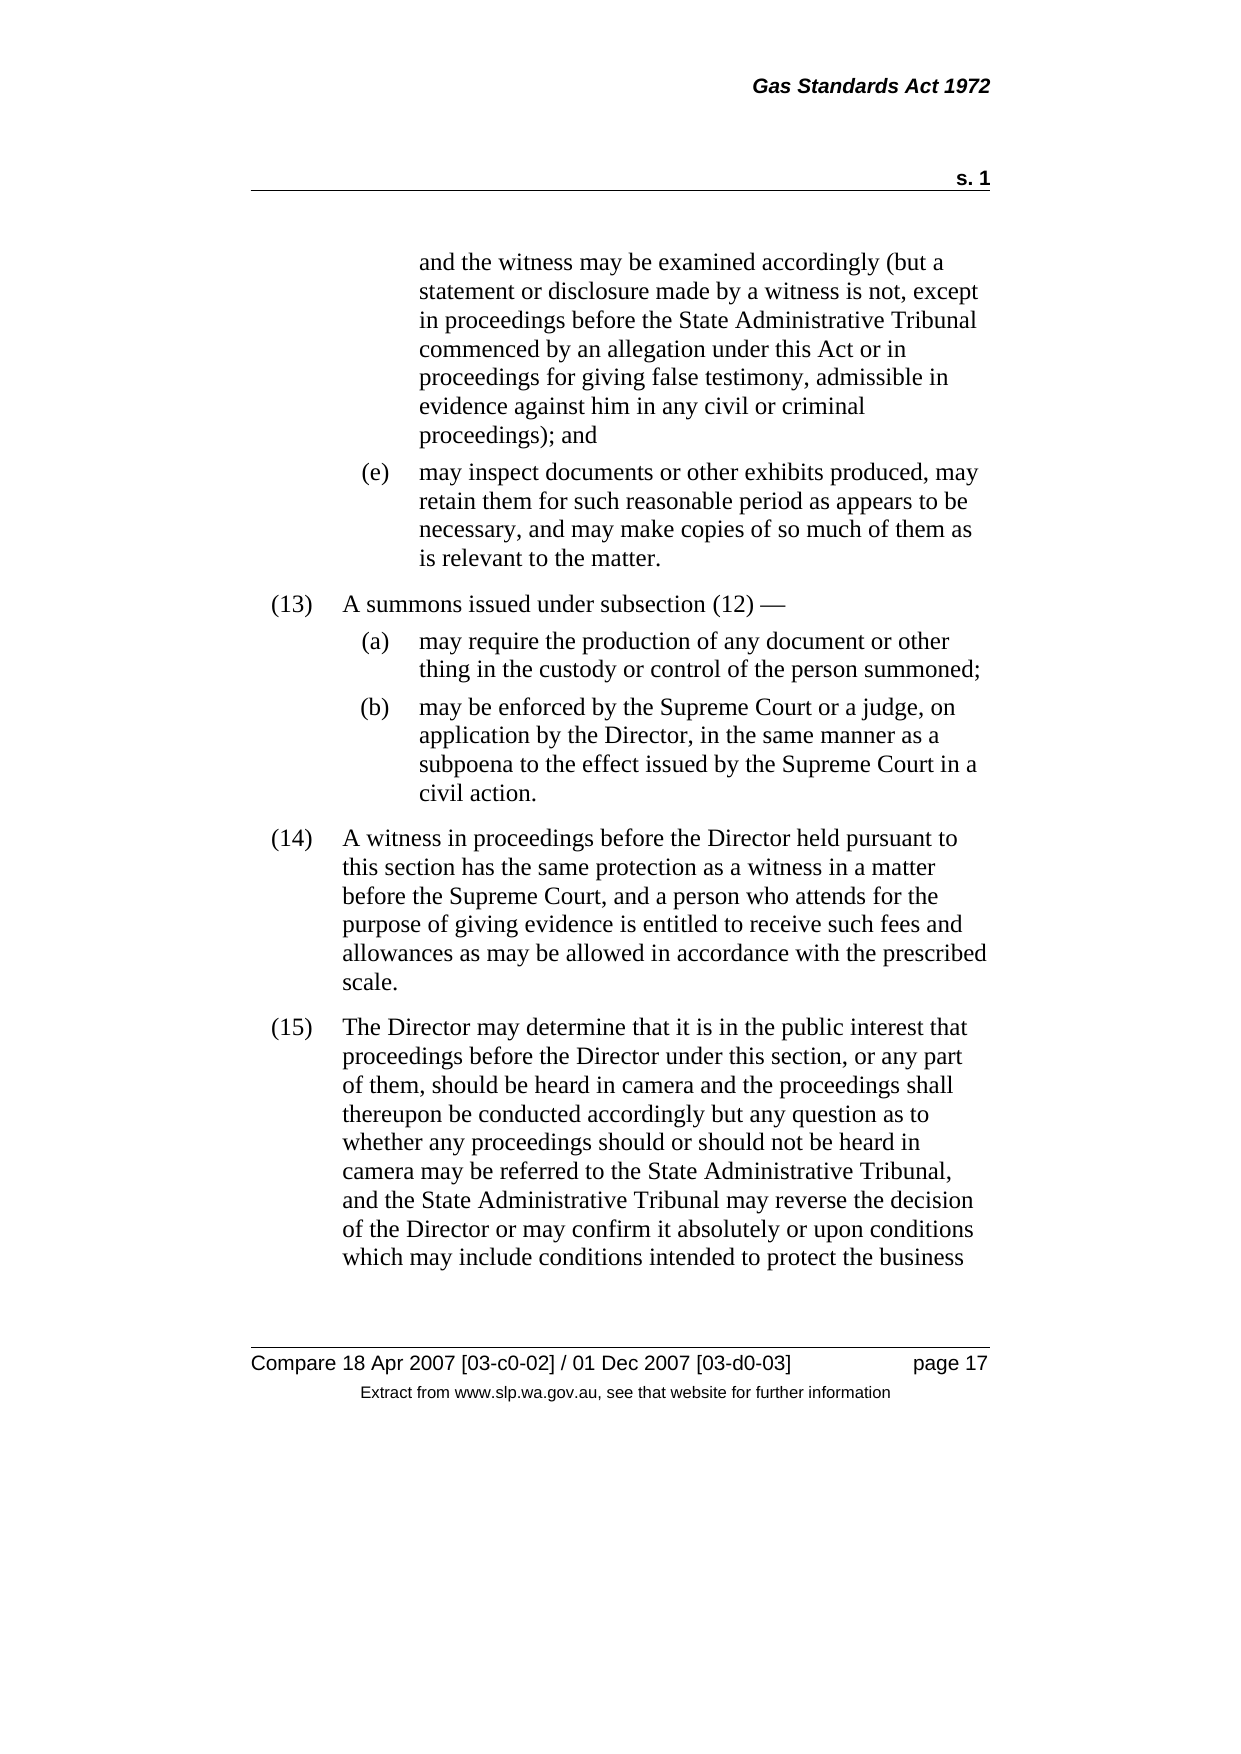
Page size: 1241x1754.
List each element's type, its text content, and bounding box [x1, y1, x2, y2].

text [251, 1012, 990, 1271]
text (14) A witness in proceedings before the Director held pursuant to this section has the same protection as a witness in a matter before the Supreme Court, and a person who attends for the purpose of giving evidence is entitled to receive such fees and allowances as may be allowed in accordance with the prescribed scale. [251, 823, 990, 996]
text (13) A summons issued under subsection (12) — [251, 589, 990, 617]
text (e) may inspect documents or other exhibits produced, may retain them for such reasonable period as appears to be necessary, and may make copies of so much of them as is relevant to the matter. [251, 457, 990, 572]
text (b) may be enforced by the Supreme Court or a judge, on application by the Director, in the same manner as a subpoena to the effect issued by the Supreme Court in a civil action. [251, 692, 990, 807]
text (a) may require the production of any document or other thing in the custody or control of the person summoned; [251, 626, 990, 683]
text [251, 247, 990, 449]
